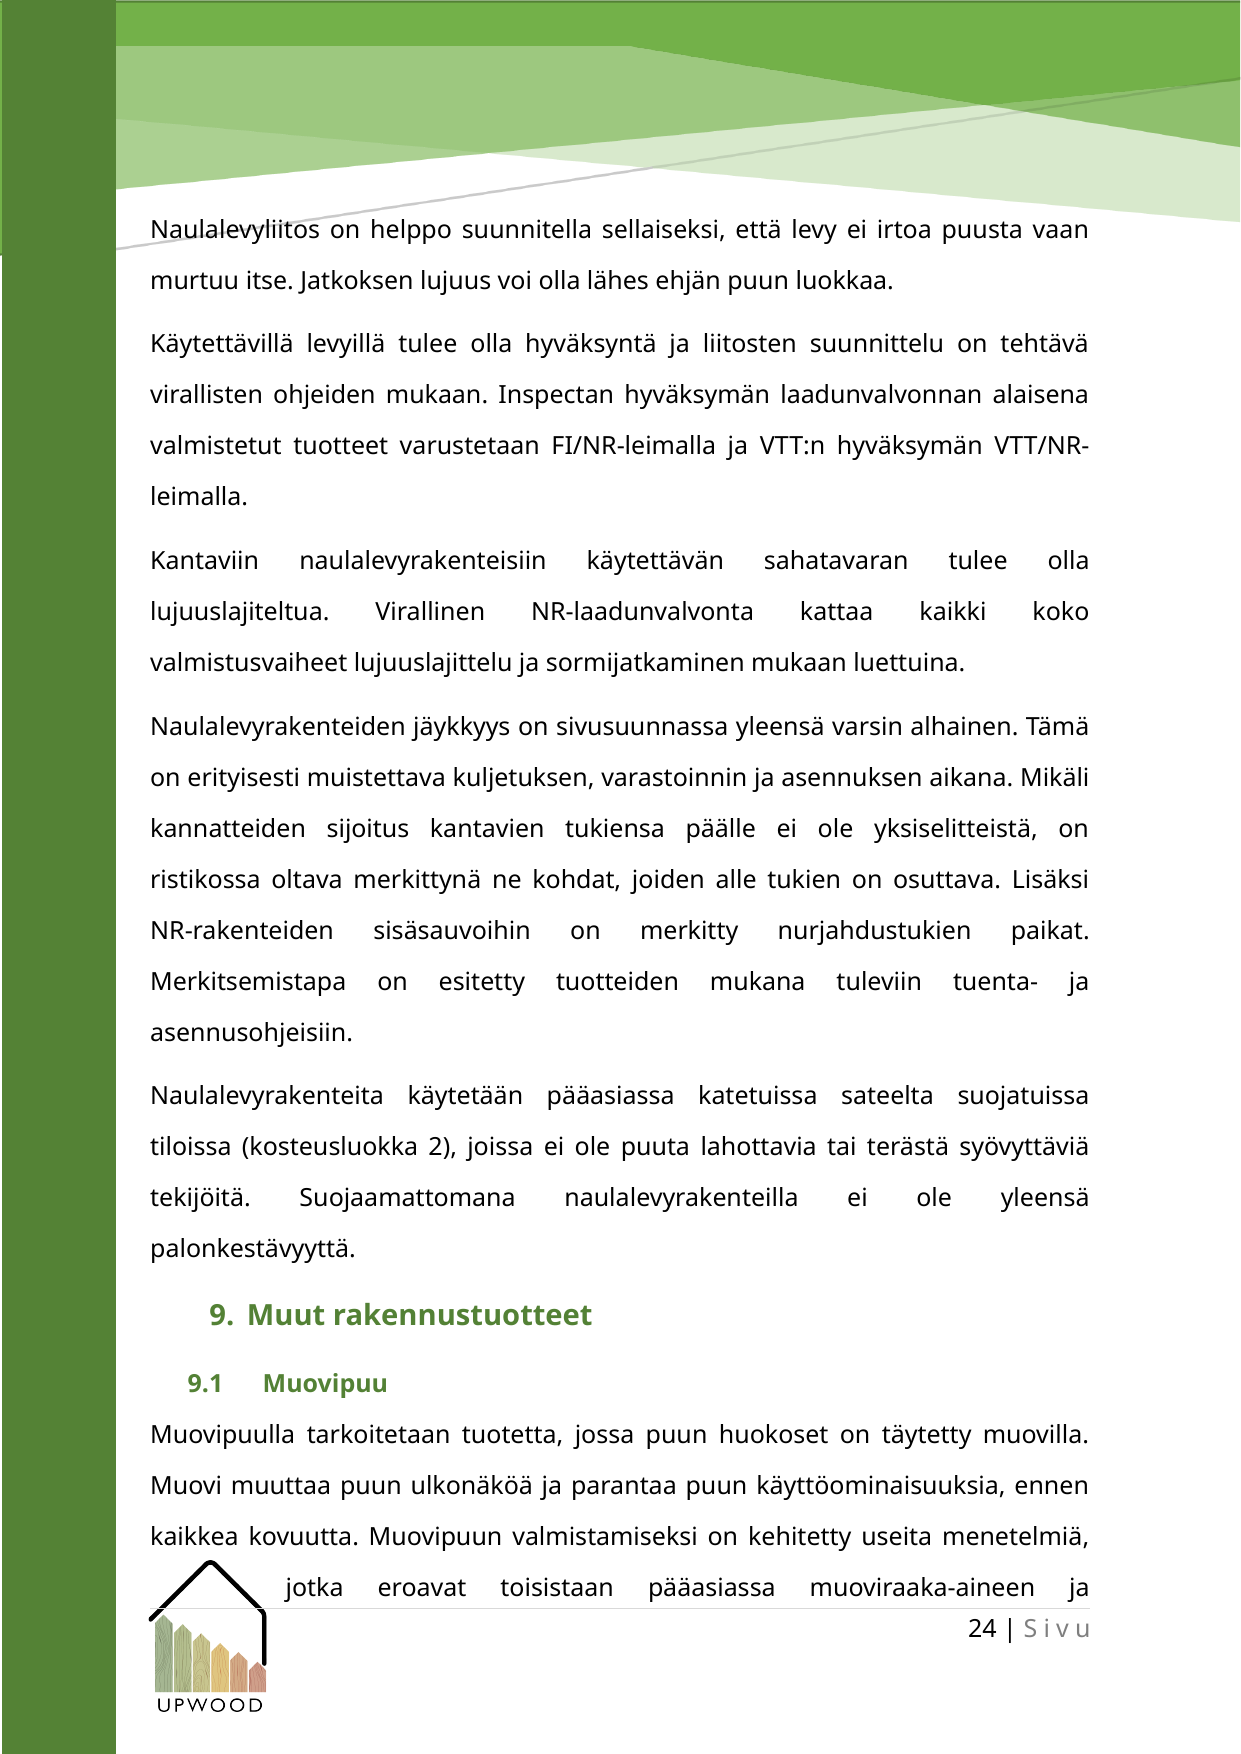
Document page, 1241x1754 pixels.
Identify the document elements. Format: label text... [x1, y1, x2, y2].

text Naulalevyliitos on helppo suunnitella sellaiseksi, että levy ei irtoa puusta vaan murtuu itse. Jatkoksen lujuus voi olla lähes ehjän puun luokkaa. [150, 211, 1090, 296]
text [150, 1417, 1090, 1604]
text Käytettävillä levyillä tulee olla hyväksyntä ja liitosten suunnittelu on tehtävä virallisten ohjeiden mukaan. Inspectan hyväksymän laadunvalvonnan alaisena valmistetut tuotteet varustetaan FI/NR-leimalla ja VTT:n hyväksymän VTT/NR-leimalla. [150, 326, 1090, 513]
subtitle Muut rakennustuotteet [209, 1294, 1090, 1334]
picture [148, 1560, 267, 1712]
picture [116, 46, 1241, 283]
text Naulalevyrakenteita käytetään pääasiassa katetuissa sateelta suojatuissa tiloissa (kosteusluokka 2), joissa ei ole puuta lahottavia tai terästä syövyttäviä tekijöitä. Suojaamattomana naulalevyrakenteilla ei ole yleensä palonkestävyyttä. [150, 1078, 1090, 1265]
subtitle Muovipuu [187, 1365, 1090, 1399]
text Naulalevyrakenteiden jäykkyys on sivusuunnassa yleensä varsin alhainen. Tämä on erityisesti muistettava kuljetuksen, varastoinnin ja asennuksen aikana. Mikäli kannatteiden sijoitus kantavien tukiensa päälle ei ole yksiselitteistä, on ristikossa oltava merkittynä ne kohdat, joiden alle tukien on osuttava. Lisäksi NR-rakenteiden sisäsauvoihin on merkitty nurjahdustukien paikat. Merkitsemistapa on esitetty tuotteiden mukana tuleviin tuenta- ja asennusohjeisiin. [150, 708, 1090, 1048]
text Kantaviin naulalevyrakenteisiin käytettävän sahatavaran tulee olla lujuuslajiteltua. Virallinen NR-laadunvalvonta kattaa kaikki koko valmistusvaiheet lujuuslajittelu ja sormijatkaminen mukaan luettuina. [150, 542, 1090, 679]
